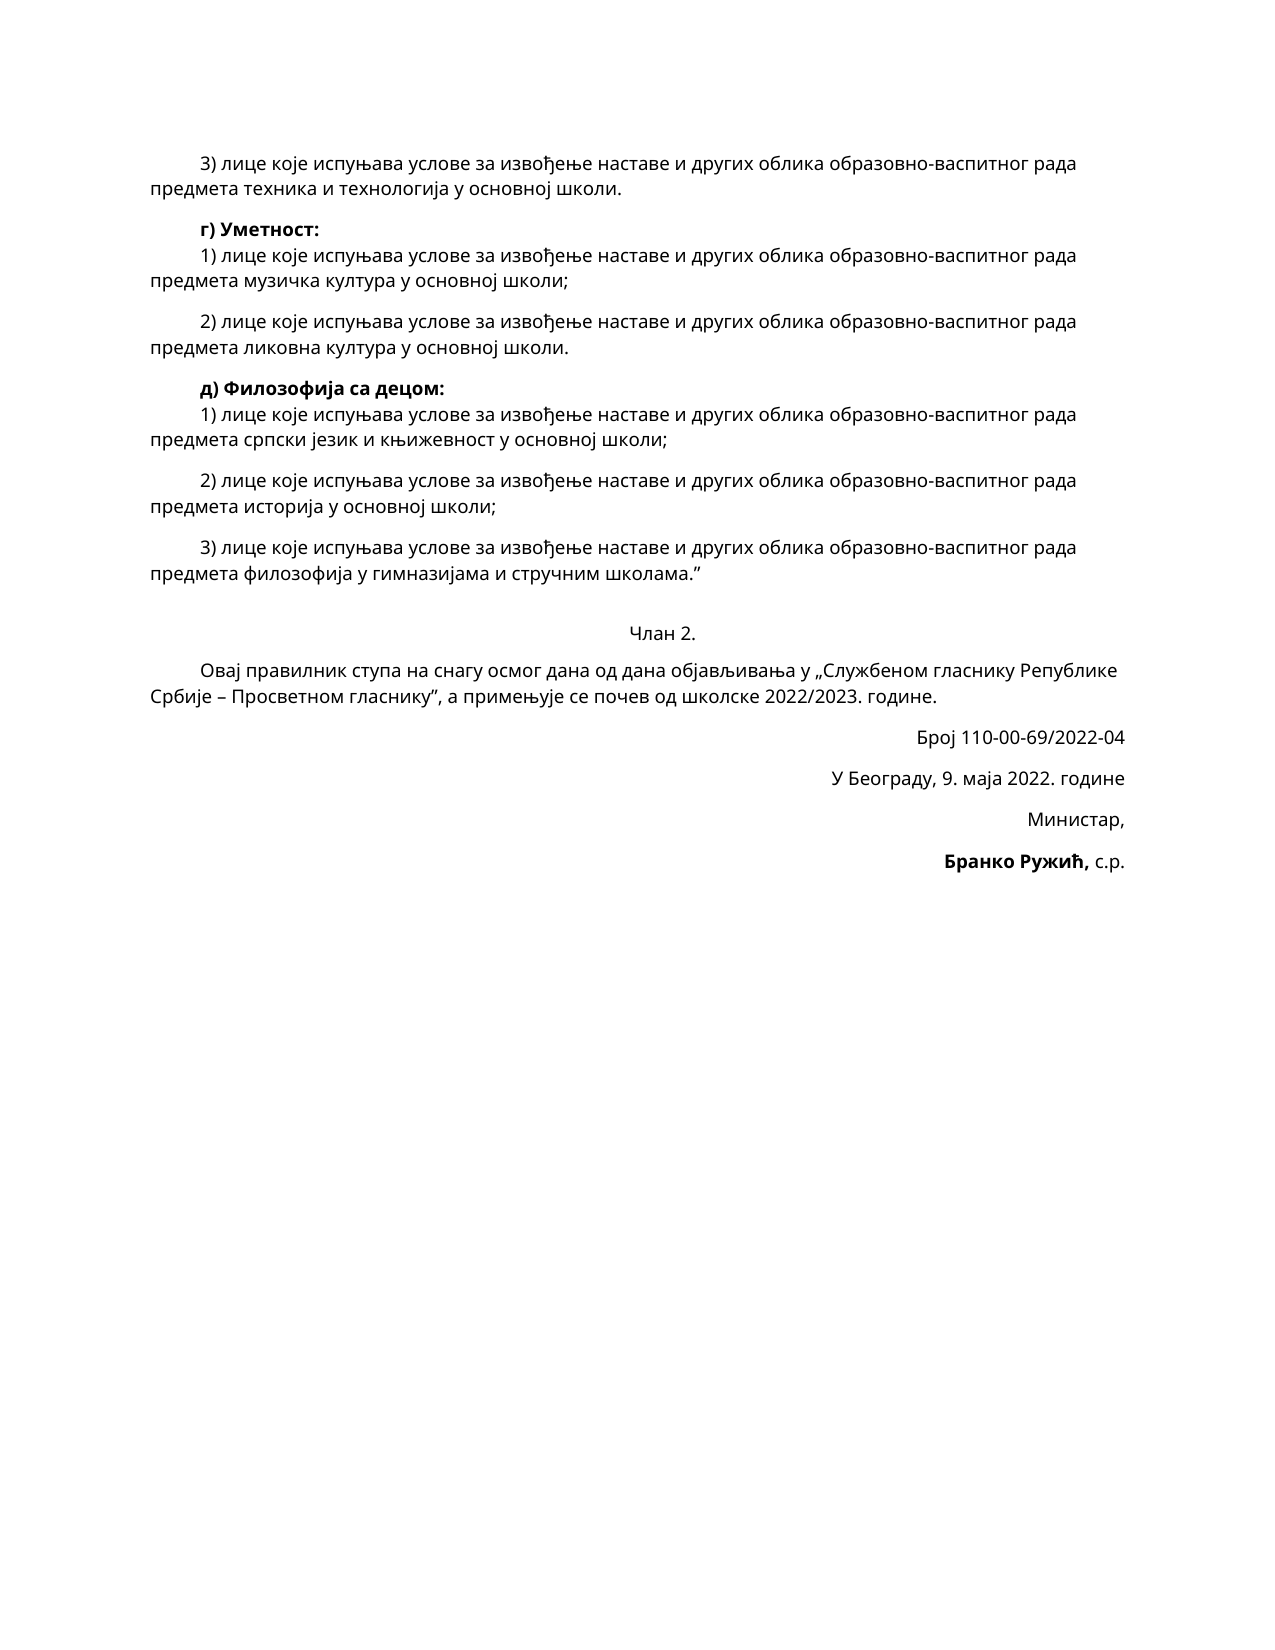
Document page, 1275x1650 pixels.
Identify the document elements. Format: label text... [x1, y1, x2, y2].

text 1) лице које испуњава услове за извођење наставе и других облика образовно-васпитног рада предмета српски језик и књижевност у основној школи; [150, 401, 1125, 452]
text д) Филозофија са децом: [150, 376, 1125, 401]
text Број 110-00-69/2022-04 [150, 724, 1125, 750]
text г) Уметност: [150, 217, 1125, 242]
text 2) лице које испуњава услове за извођење наставе и других облика образовно-васпитног рада предмета ликовна култура у основној школи. [150, 309, 1125, 360]
text Члан 2. [150, 620, 1125, 645]
text 3) лице које испуњава услове за извођење наставе и других облика образовно-васпитног рада предмета техника и технологија у основној школи. [150, 150, 1125, 201]
text Министар, [150, 807, 1125, 832]
text Овај правилник ступа на снагу осмог дана од дана објављивања у „Службеном гласнику Републике Србије – Просветном гласнику”, а примењује се почев од школске 2022/2023. године. [150, 658, 1125, 709]
text У Београду, 9. маја 2022. године [150, 766, 1125, 791]
text 2) лице које испуњава услове за извођење наставе и других облика образовно-васпитног рада предмета историја у основној школи; [150, 468, 1125, 519]
text 1) лице које испуњава услове за извођење наставе и других облика образовно-васпитног рада предмета музичка култура у основној школи; [150, 242, 1125, 293]
text 3) лице које испуњава услове за извођење наставе и других облика образовно-васпитног рада предмета филозофија у гимназијама и стручним школама.” [150, 534, 1125, 585]
text Бранко Ружић, с.р. [150, 848, 1125, 873]
